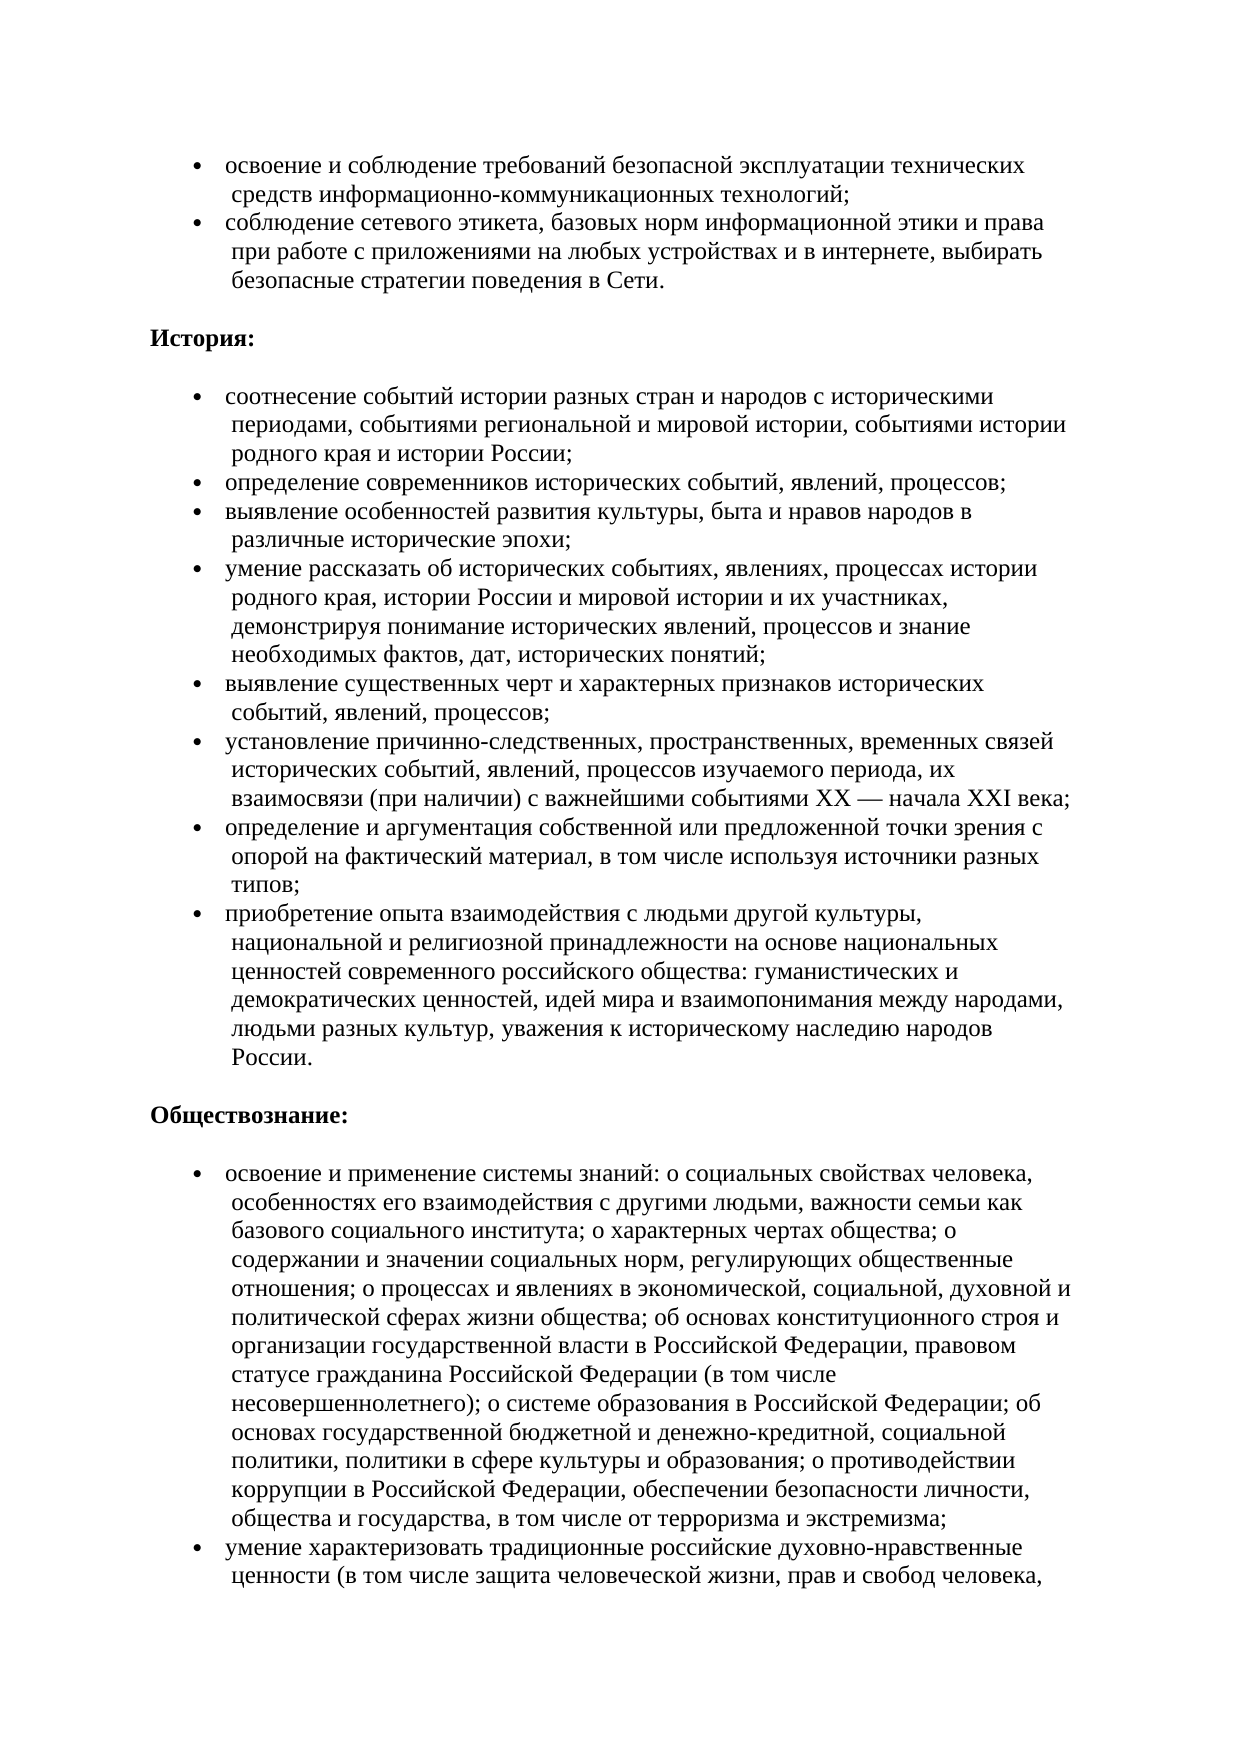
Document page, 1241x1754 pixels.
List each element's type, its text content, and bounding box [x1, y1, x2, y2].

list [194, 1532, 1071, 1589]
text История: [150, 323, 1090, 352]
list установление причинно-следственных, пространственных, временных связей исторических событий, явлений, процессов изучаемого периода, их взаимосвязи (при наличии) с важнейшими событиями XX — начала XXI века; [194, 726, 1071, 812]
list соблюдение сетевого этикета, базовых норм информационной этики и права при работе с приложениями на любых устройствах и в интернете, выбирать безопасные стратегии поведения в Сети. [194, 207, 1071, 294]
list умение рассказать об исторических событиях, явлениях, процессах истории родного края, истории России и мировой истории и их участниках, демонстрируя понимание исторических явлений, процессов и знание необходимых фактов, дат, исторических понятий; [194, 553, 1071, 668]
list освоение и соблюдение требований безопасной эксплуатации технических средств информационно-коммуникационных технологий; [194, 150, 1071, 207]
list определение и аргументация собственной или предложенной точки зрения с опорой на фактический материал, в том числе используя источники разных типов; [194, 812, 1071, 898]
list выявление существенных черт и характерных признаков исторических событий, явлений, процессов; [194, 668, 1071, 726]
list выявление особенностей развития культуры, быта и нравов народов в различные исторические эпохи; [194, 496, 1071, 553]
list определение современников исторических событий, явлений, процессов; [194, 467, 1071, 496]
list соотнесение событий истории разных стран и народов с историческими периодами, событиями региональной и мировой истории, событиями истории родного края и истории России; [194, 381, 1071, 467]
text Обществознание: [150, 1100, 1090, 1129]
list приобретение опыта взаимодействия с людьми другой культуры, национальной и религиозной принадлежности на основе национальных ценностей современного российского общества: гуманистических и демократических ценностей, идей мира и взаимопонимания между народами, людьми разных культур, уважения к историческому наследию народов России. [194, 898, 1071, 1071]
list освоение и применение системы знаний: о социальных свойствах человека, особенностях его взаимодействия с другими людьми, важности семьи как базового социального института; о характерных чертах общества; о содержании и значении социальных норм, регулирующих общественные отношения; о процессах и явлениях в экономической, социальной, духовной и политической сферах жизни общества; об основах конституционного строя и организации государственной власти в Российской Федерации, правовом статусе гражданина Российской Федерации (в том числе несовершеннолетнего); о системе образования в Российской Федерации; об основах государственной бюджетной и денежно-кредитной, социальной политики, политики в сфере культуры и образования; о противодействии коррупции в Российской Федерации, обеспечении безопасности личности, общества и государства, в том числе от терроризма и экстремизма; [194, 1158, 1071, 1532]
